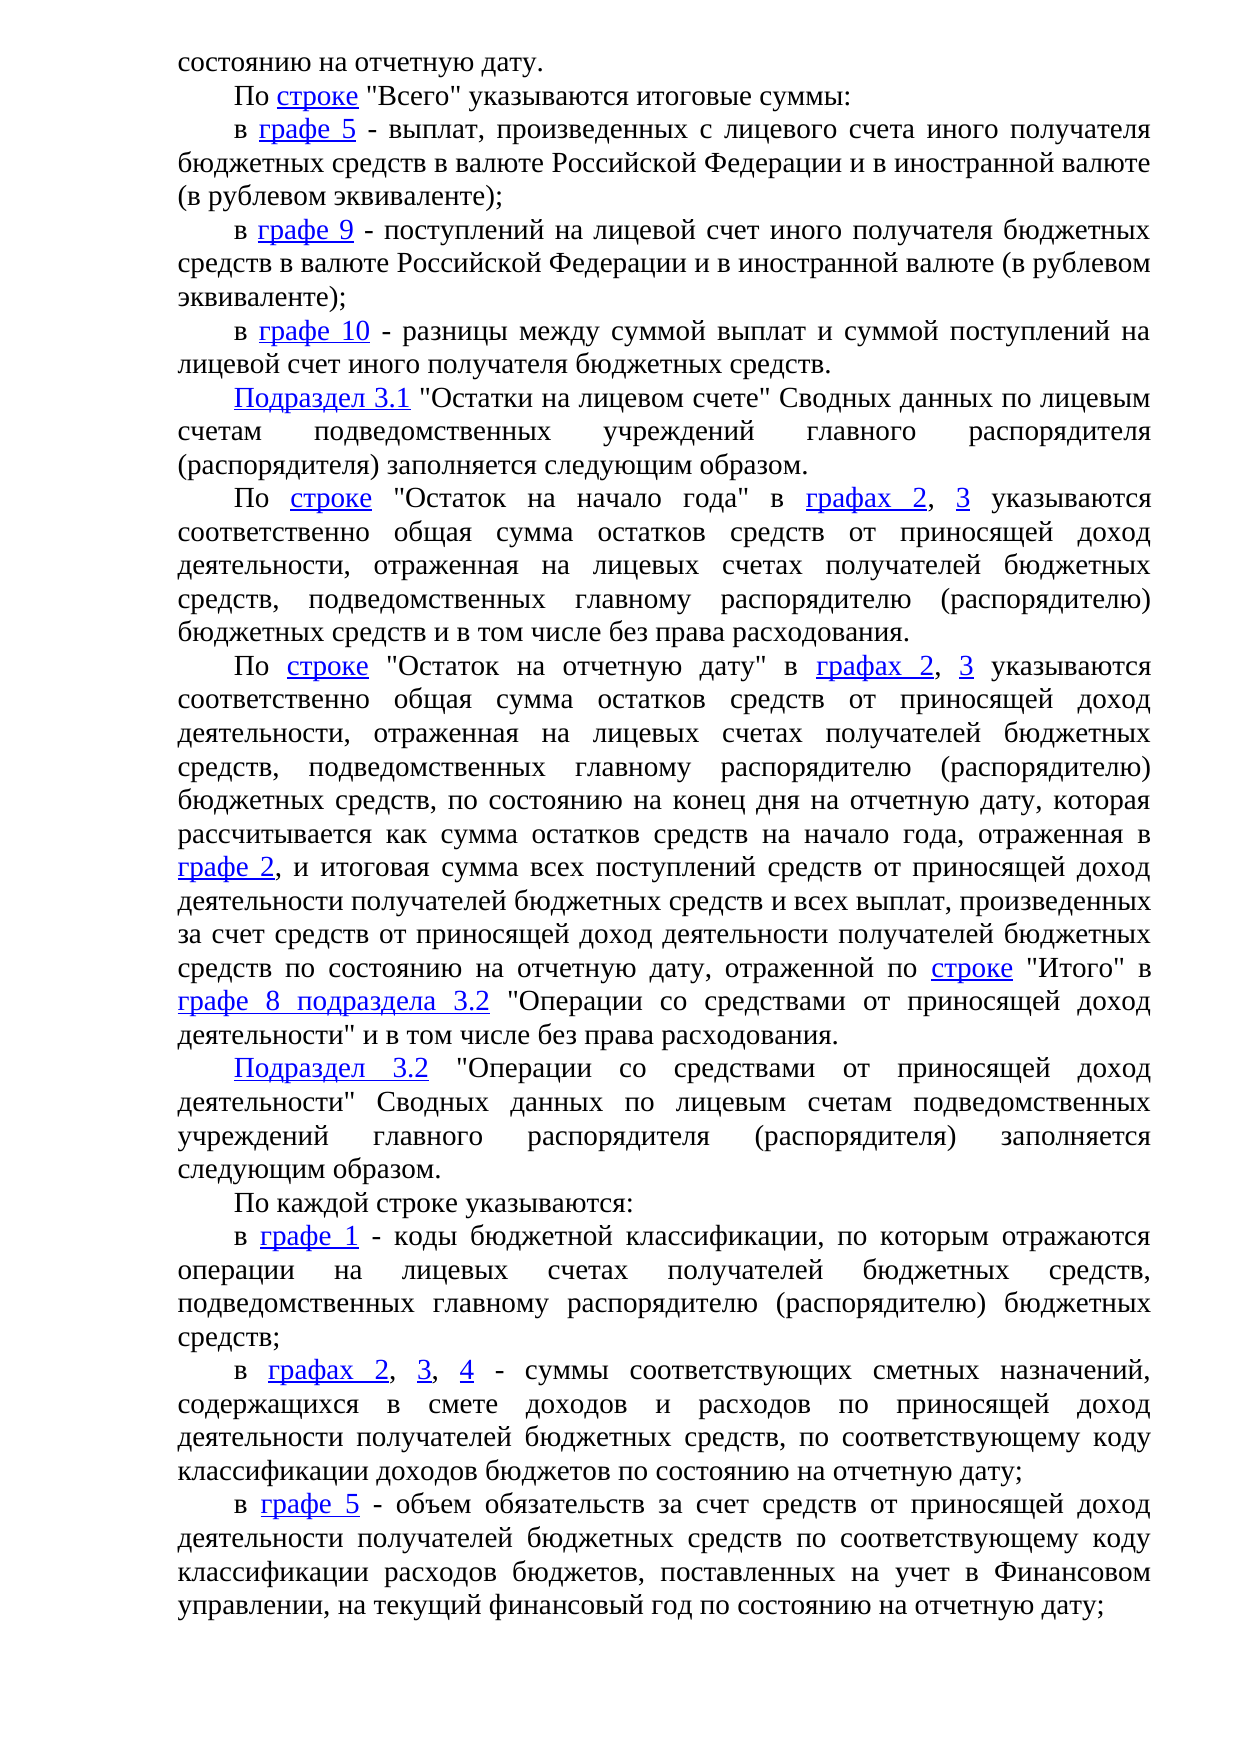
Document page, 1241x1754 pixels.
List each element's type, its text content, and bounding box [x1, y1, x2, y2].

text По строке "Всего" указываются итоговые суммы: [177, 78, 1152, 111]
text По каждой строке указываются: [177, 1185, 1152, 1218]
text Подраздел 3.2 "Операции со средствами от приносящей доход деятельности" Сводных данных по лицевым счетам подведомственных учреждений главного распорядителя (распорядителя) заполняется следующим образом. [177, 1051, 1152, 1185]
text в графе 5 - выплат, произведенных с лицевого счета иного получателя бюджетных средств в валюте Российской Федерации и в иностранной валюте (в рублевом эквиваленте); [177, 111, 1152, 212]
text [177, 44, 1152, 78]
text По строке "Остаток на начало года" в графах 2, 3 указываются соответственно общая сумма остатков средств от приносящей доход деятельности, отраженная на лицевых счетах получателей бюджетных средств, подведомственных главному распорядителю (распорядителю) бюджетных средств и в том числе без права расходования. [177, 480, 1152, 648]
text Подраздел 3.1 "Остатки на лицевом счете" Сводных данных по лицевым счетам подведомственных учреждений главного распорядителя (распорядителя) заполняется следующим образом. [177, 380, 1152, 480]
text в графе 5 - объем обязательств за счет средств от приносящей доход деятельности получателей бюджетных средств по соответствующему коду классификации расходов бюджетов, поставленных на учет в Финансовом управлении, на текущий финансовый год по состоянию на отчетную дату; [177, 1487, 1152, 1621]
text в графе 1 - коды бюджетной классификации, по которым отражаются операции на лицевых счетах получателей бюджетных средств, подведомственных главному распорядителю (распорядителю) бюджетных средств; [177, 1218, 1152, 1352]
text в графе 9 - поступлений на лицевой счет иного получателя бюджетных средств в валюте Российской Федерации и в иностранной валюте (в рублевом эквиваленте); [177, 212, 1152, 313]
text По строке "Остаток на отчетную дату" в графах 2, 3 указываются соответственно общая сумма остатков средств от приносящей доход деятельности, отраженная на лицевых счетах получателей бюджетных средств, подведомственных главному распорядителю (распорядителю) бюджетных средств, по состоянию на конец дня на отчетную дату, которая рассчитывается как сумма остатков средств на начало года, отраженная в графе 2, и итоговая сумма всех поступлений средств от приносящей доход деятельности получателей бюджетных средств и всех выплат, произведенных за счет средств от приносящей доход деятельности получателей бюджетных средств по состоянию на отчетную дату, отраженной по строке "Итого" в графе 8 подраздела 3.2 "Операции со средствами от приносящей доход деятельности" и в том числе без права расходования. [177, 648, 1152, 1051]
text в графе 10 - разницы между суммой выплат и суммой поступлений на лицевой счет иного получателя бюджетных средств. [177, 313, 1152, 380]
text в графах 2, 3, 4 - суммы соответствующих сметных назначений, содержащихся в смете доходов и расходов по приносящей доход деятельности получателей бюджетных средств, по соответствующему коду классификации доходов бюджетов по состоянию на отчетную дату; [177, 1352, 1152, 1487]
